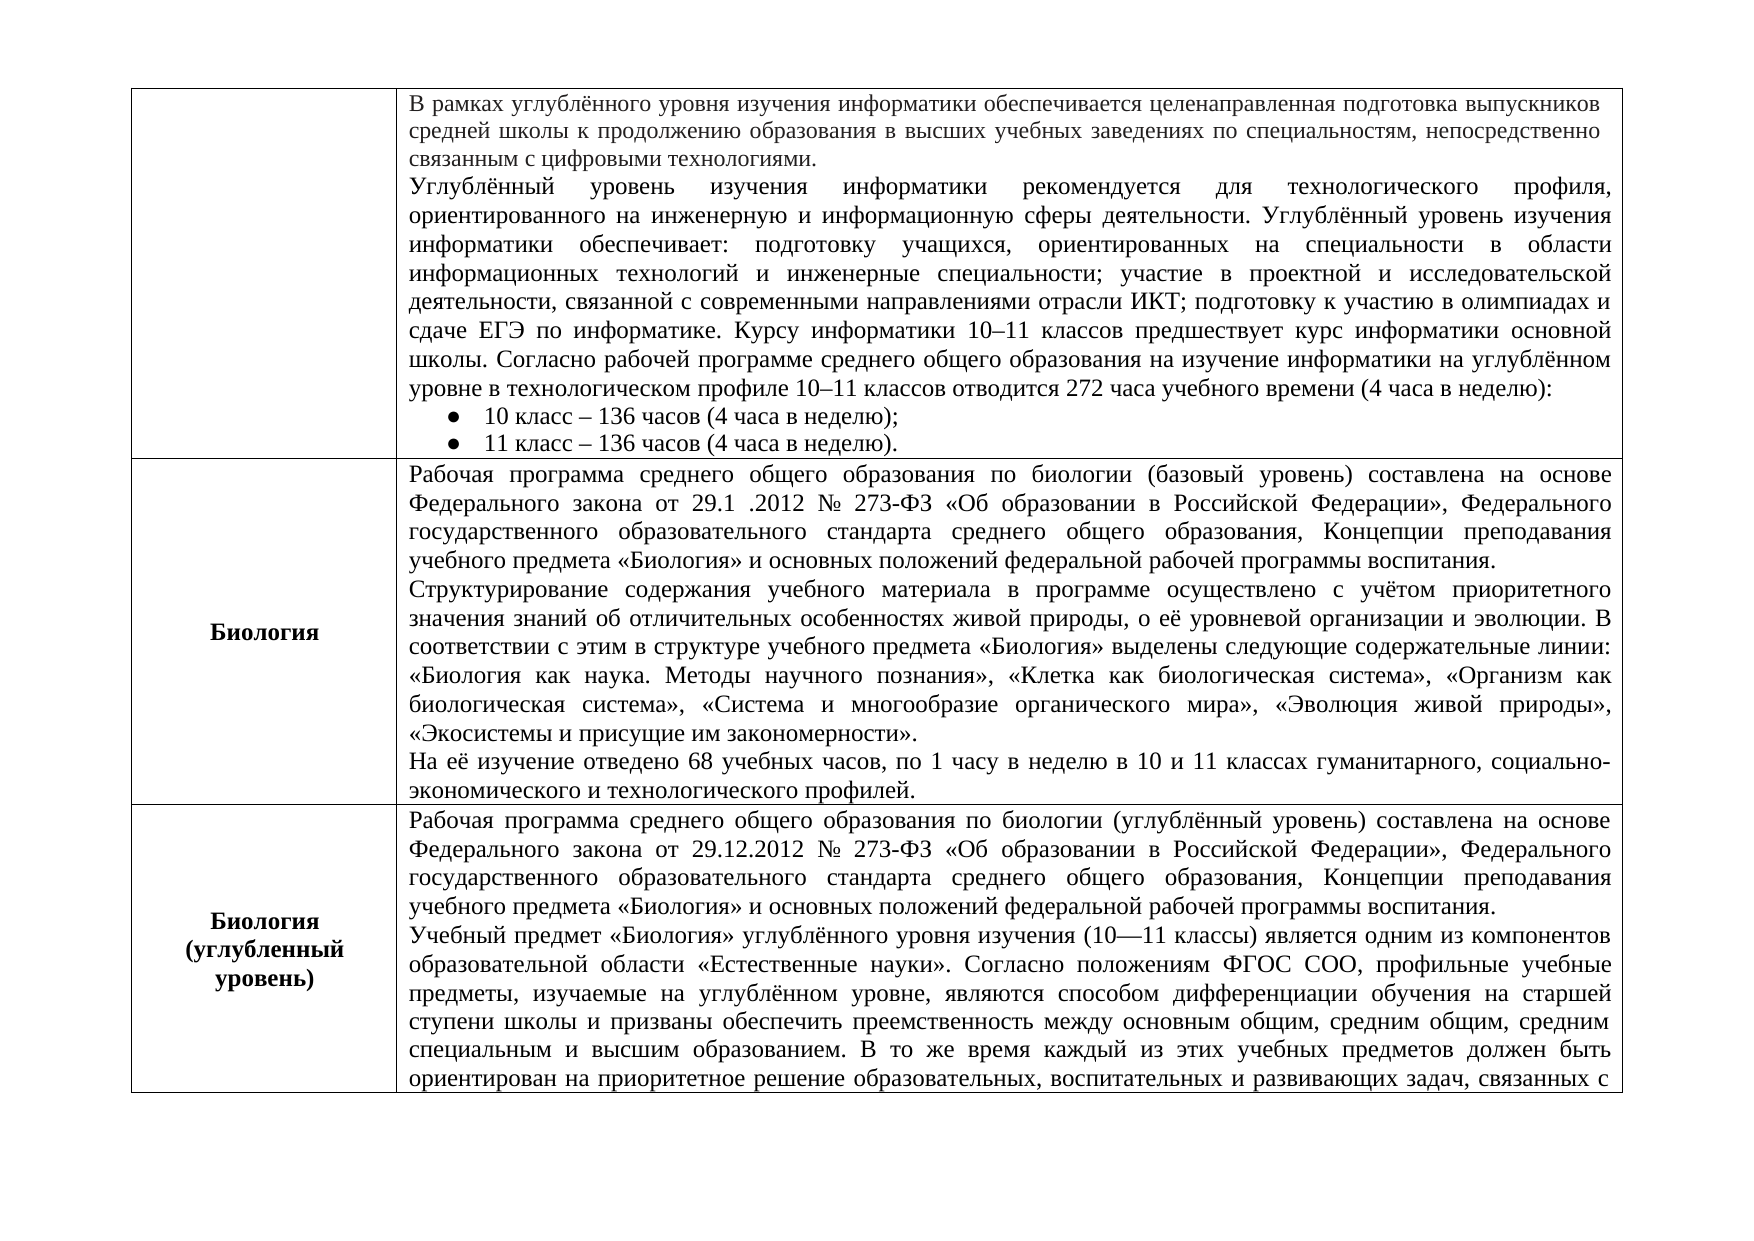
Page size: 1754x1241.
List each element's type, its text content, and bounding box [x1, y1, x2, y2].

table_cell Рабочая программа среднего общего образования по биологии (базовый уровень) составлена на основе Федерального закона от 29.1 .2012 № 273-ФЗ «Об образовании в Российской Федерации», Федерального государственного образовательного стандарта среднего общего образования, Концепции преподавания учебного предмета «Биология» и основных положений федеральной рабочей программы воспитания. Структурирование содержания учебного материала в программе осуществлено с учётом приоритетного значения знаний об отличительных особенностях живой природы, о её уровневой организации и эволюции. В соответствии с этим в структуре учебного предмета «Биология» выделены следующие содержательные линии: «Биология как наука. Методы научного познания», «Клетка как биологическая система», «Организм как биологическая система», «Система и многообразие органического мира», «Эволюция живой природы», «Экосистемы и присущие им закономерности». На её изучение отведено 68 учебных часов, по 1 часу в неделю в 10 и 11 классах гуманитарного, социально- экономического и технологического профилей. [397, 459, 1622, 804]
table_cell Биология [132, 459, 396, 804]
table_cell Биология (углубленный уровень) [132, 805, 396, 1092]
table_header В рамках углублённого уровня изучения информатики обеспечивается целенаправленная подготовка выпускников средней школы к продолжению образования в высших учебных заведениях по специальностям, непосредственно связанным с цифровыми технологиями. Углублённый уровень изучения информатики рекомендуется для технологического профиля, ориентированного на инженерную и информационную сферы деятельности. Углублённый уровень изучения информатики обеспечивает: подготовку учащихся, ориентированных на специальности в области информационных технологий и инженерные специальности; участие в проектной и исследовательской деятельности, связанной с современными направлениями отрасли ИКТ; подготовку к участию в олимпиадах и сдаче ЕГЭ по информатике. Курсу информатики 10–11 классов предшествует курс информатики основной школы. Согласно рабочей программе среднего общего образования на изучение информатики на углублённом уровне в технологическом профиле 10–11 классов отводится 272 часа учебного времени (4 часа в неделю): 10 класс – 136 часов (4 часа в неделю); 11 класс – 136 часов (4 часа в неделю). [397, 89, 1622, 458]
table_header [132, 89, 396, 458]
table_cell Рабочая программа среднего общего образования по биологии (углублённый уровень) составлена на основе Федерального закона от 29.12.2012 № 273-ФЗ «Об образовании в Российской Федерации», Федерального государственного образовательного стандарта среднего общего образования, Концепции преподавания учебного предмета «Биология» и основных положений федеральной рабочей программы воспитания. Учебный предмет «Биология» углублённого уровня изучения (10—11 классы) является одним из компонентов образовательной области «Естественные науки». Согласно положениям ФГОС СОО, профильные учебные предметы, изучаемые на углублённом уровне, являются способом дифференциации обучения на старшей ступени школы и призваны обеспечить преемственность между основным общим, средним общим, средним специальным и высшим образованием. В то же время каждый из этих учебных предметов должен быть ориентирован на приоритетное решение образовательных, воспитательных и развивающих задач, связанных с [397, 805, 1622, 1092]
